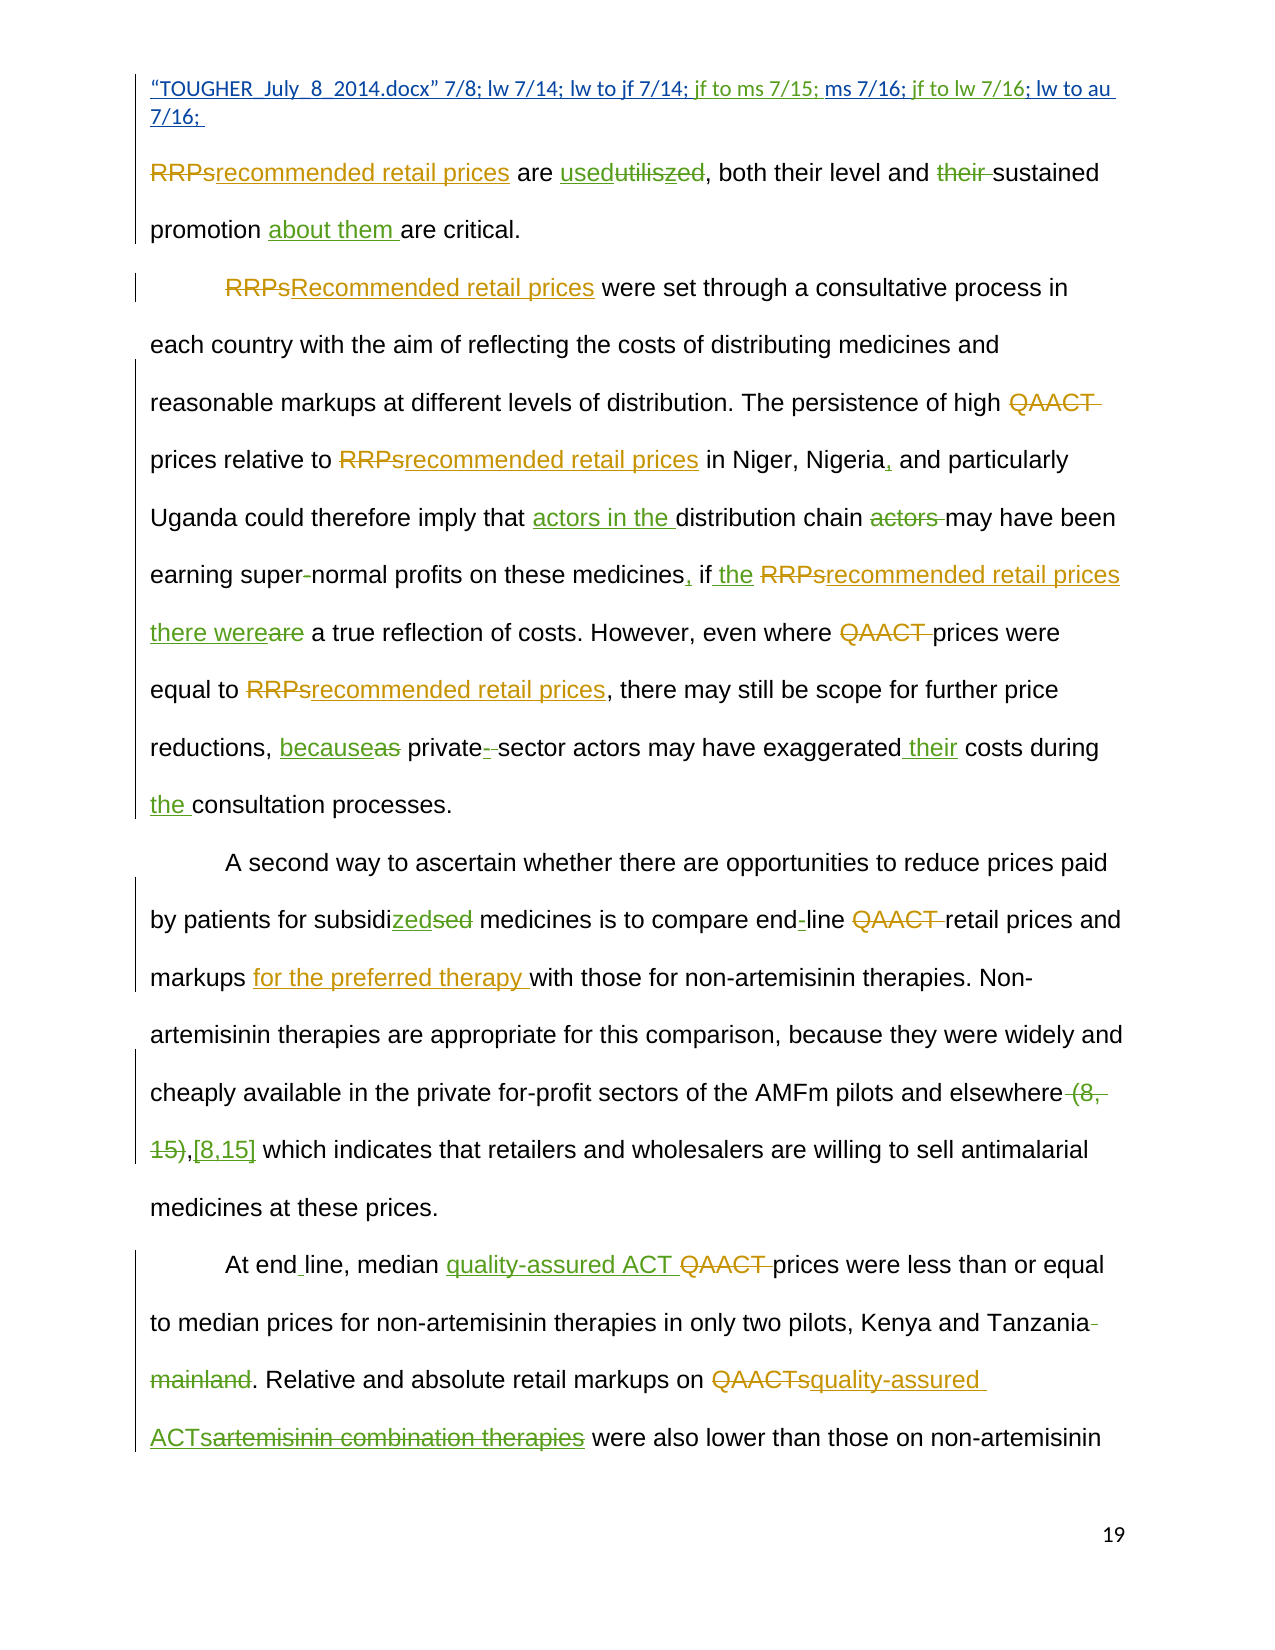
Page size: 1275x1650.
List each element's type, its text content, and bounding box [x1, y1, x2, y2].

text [150, 1250, 1125, 1452]
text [150, 158, 1125, 244]
text were set through a consultative process in each country with the aim of reflecting the costs of distributing medicines and reasonable markups at different levels of distribution. The persistence of high prices relative to in Niger, Nigeria and particularly Uganda could therefore imply that distribution chain may have been earning supernormal profits on these medicines if a true reflection of costs. However, even where prices were equal to , there may still be scope for further price reductions, privatesector actors may have exaggerated costs during consultation processes. [150, 273, 1125, 819]
text A second way to ascertain whether there are opportunities to reduce prices paid by patients for subsidi medicines is to compare endline retail prices and markups with those for non-artemisinin therapies. Non-artemisinin therapies are appropriate for this comparison, because they were widely and cheaply available in the private for-profit sectors of the AMFm pilots and elsewhere, which indicates that retailers and wholesalers are willing to sell antimalarial medicines at these prices. [150, 848, 1125, 1222]
